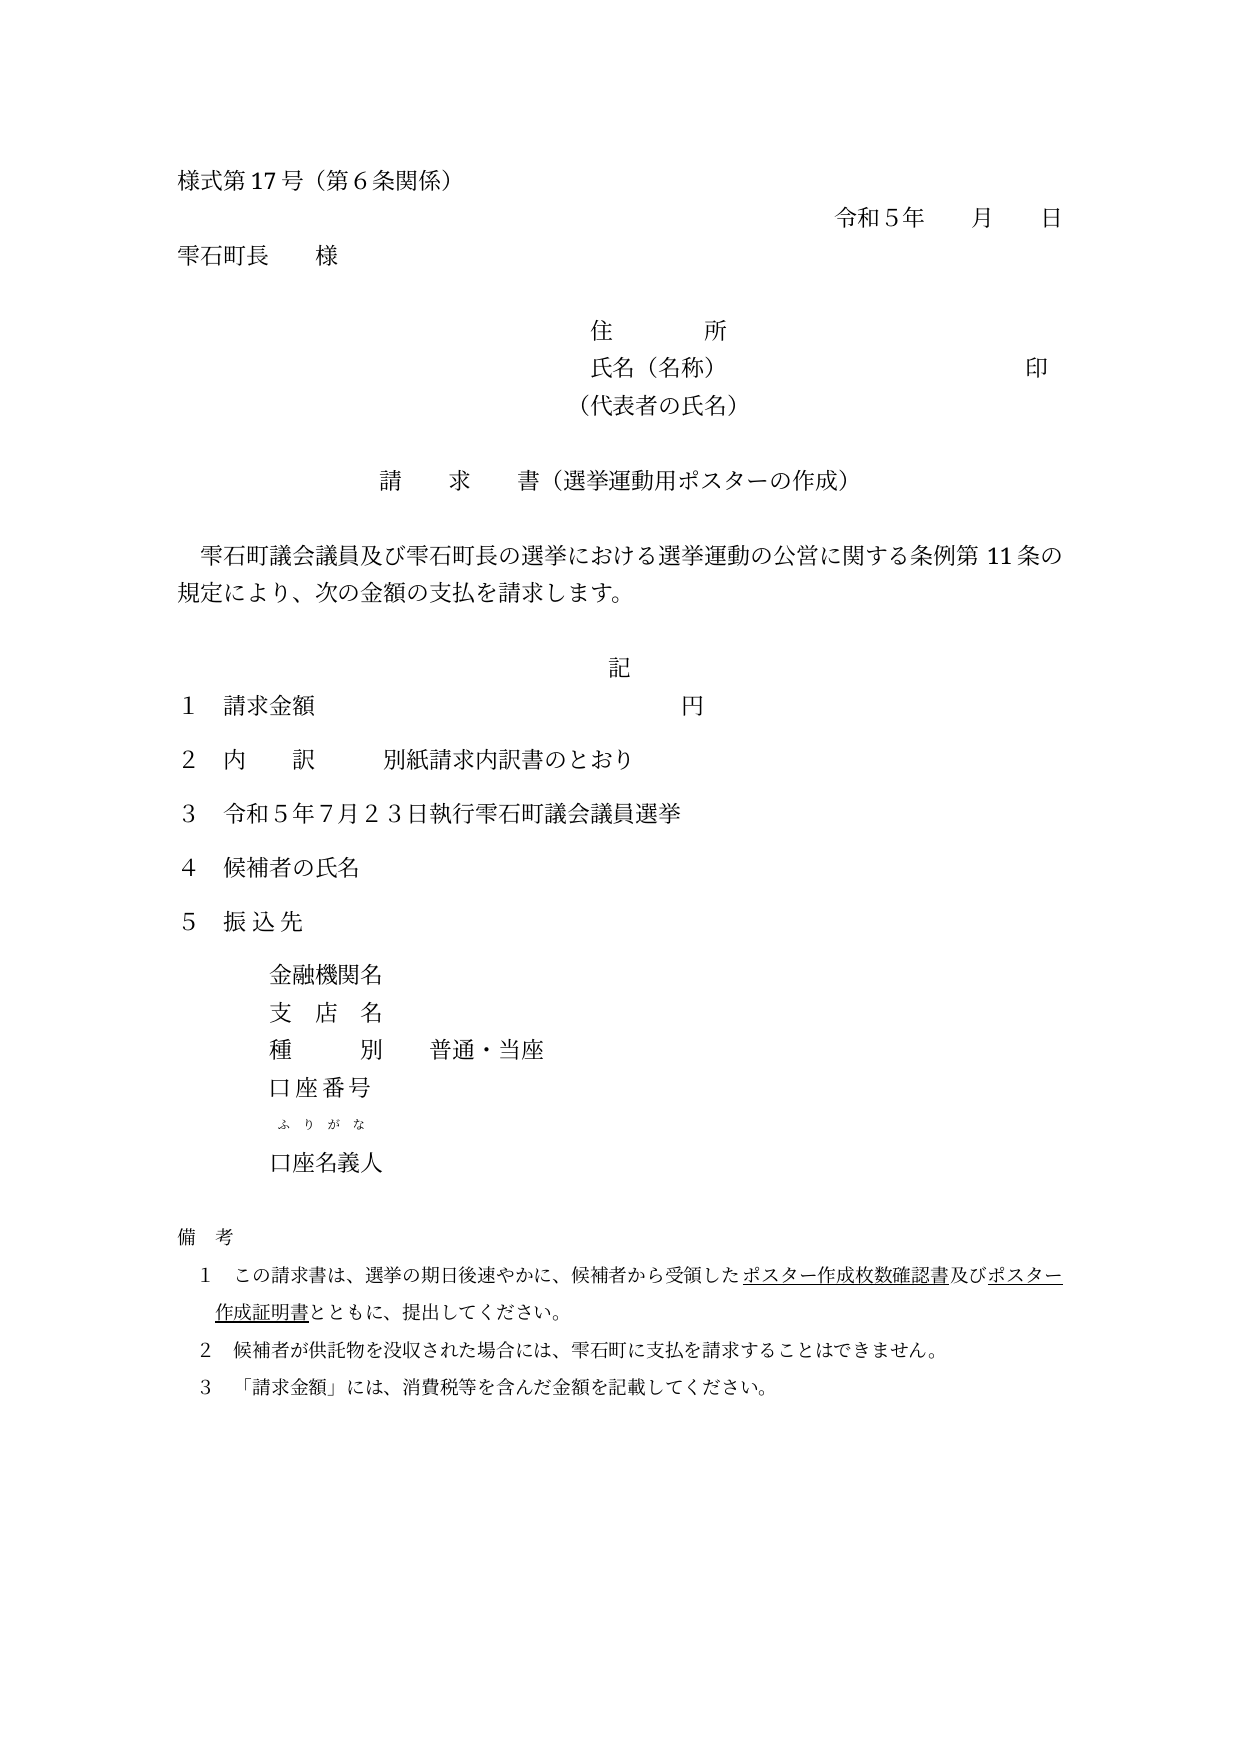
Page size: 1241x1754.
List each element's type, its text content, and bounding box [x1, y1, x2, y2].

text 住 所 [177, 311, 1063, 348]
subtitle 記 [177, 648, 1063, 686]
text （代表者の氏名） [177, 386, 1063, 423]
text ５ 振 込 先 [177, 901, 1063, 939]
text 雫石町議会議員及び雫石町長の選挙における選挙運動の公営に関する条例第11条の規定により、次の金額の支払を請求します。 [177, 536, 1063, 611]
text 支 店 名 [177, 993, 1063, 1030]
text ２ 候補者が供託物を没収された場合には、雫石町に支払を請求することはできません。 [177, 1330, 1063, 1368]
text 口座名義人 [177, 1143, 1063, 1180]
text 金融機関名 [177, 955, 1063, 993]
text ２ 内 訳 別紙請求内訳書のとおり [177, 739, 1063, 777]
text ふ り が な [177, 1105, 1063, 1143]
text １ 請求金額 円 [177, 686, 1063, 723]
text 備 考 [177, 1218, 1063, 1255]
text ３ 令和５年７月２３日執行雫石町議会議員選挙 [177, 793, 1063, 831]
text 口座番号 [177, 1068, 1063, 1105]
text ４ 候補者の氏名 [177, 847, 1063, 885]
text 様式第17号（第６条関係） [177, 161, 1063, 198]
text ３ 「請求金額」には、消費税等を含んだ金額を記載してください。 [177, 1368, 1063, 1405]
text 雫石町長 様 [177, 236, 1063, 273]
text 請 求 書（選挙運動用ポスターの作成） [177, 461, 1063, 498]
text １ この請求書は、選挙の期日後速やかに、候補者から受領したポスター作成枚数確認書及びポスター作成証明書とともに、提出してください。 [177, 1255, 1063, 1330]
text 種 別 普通・当座 [177, 1030, 1063, 1068]
text 氏名（名称） 印 [177, 348, 1063, 386]
text 令和５年 月 日 [177, 198, 1063, 236]
